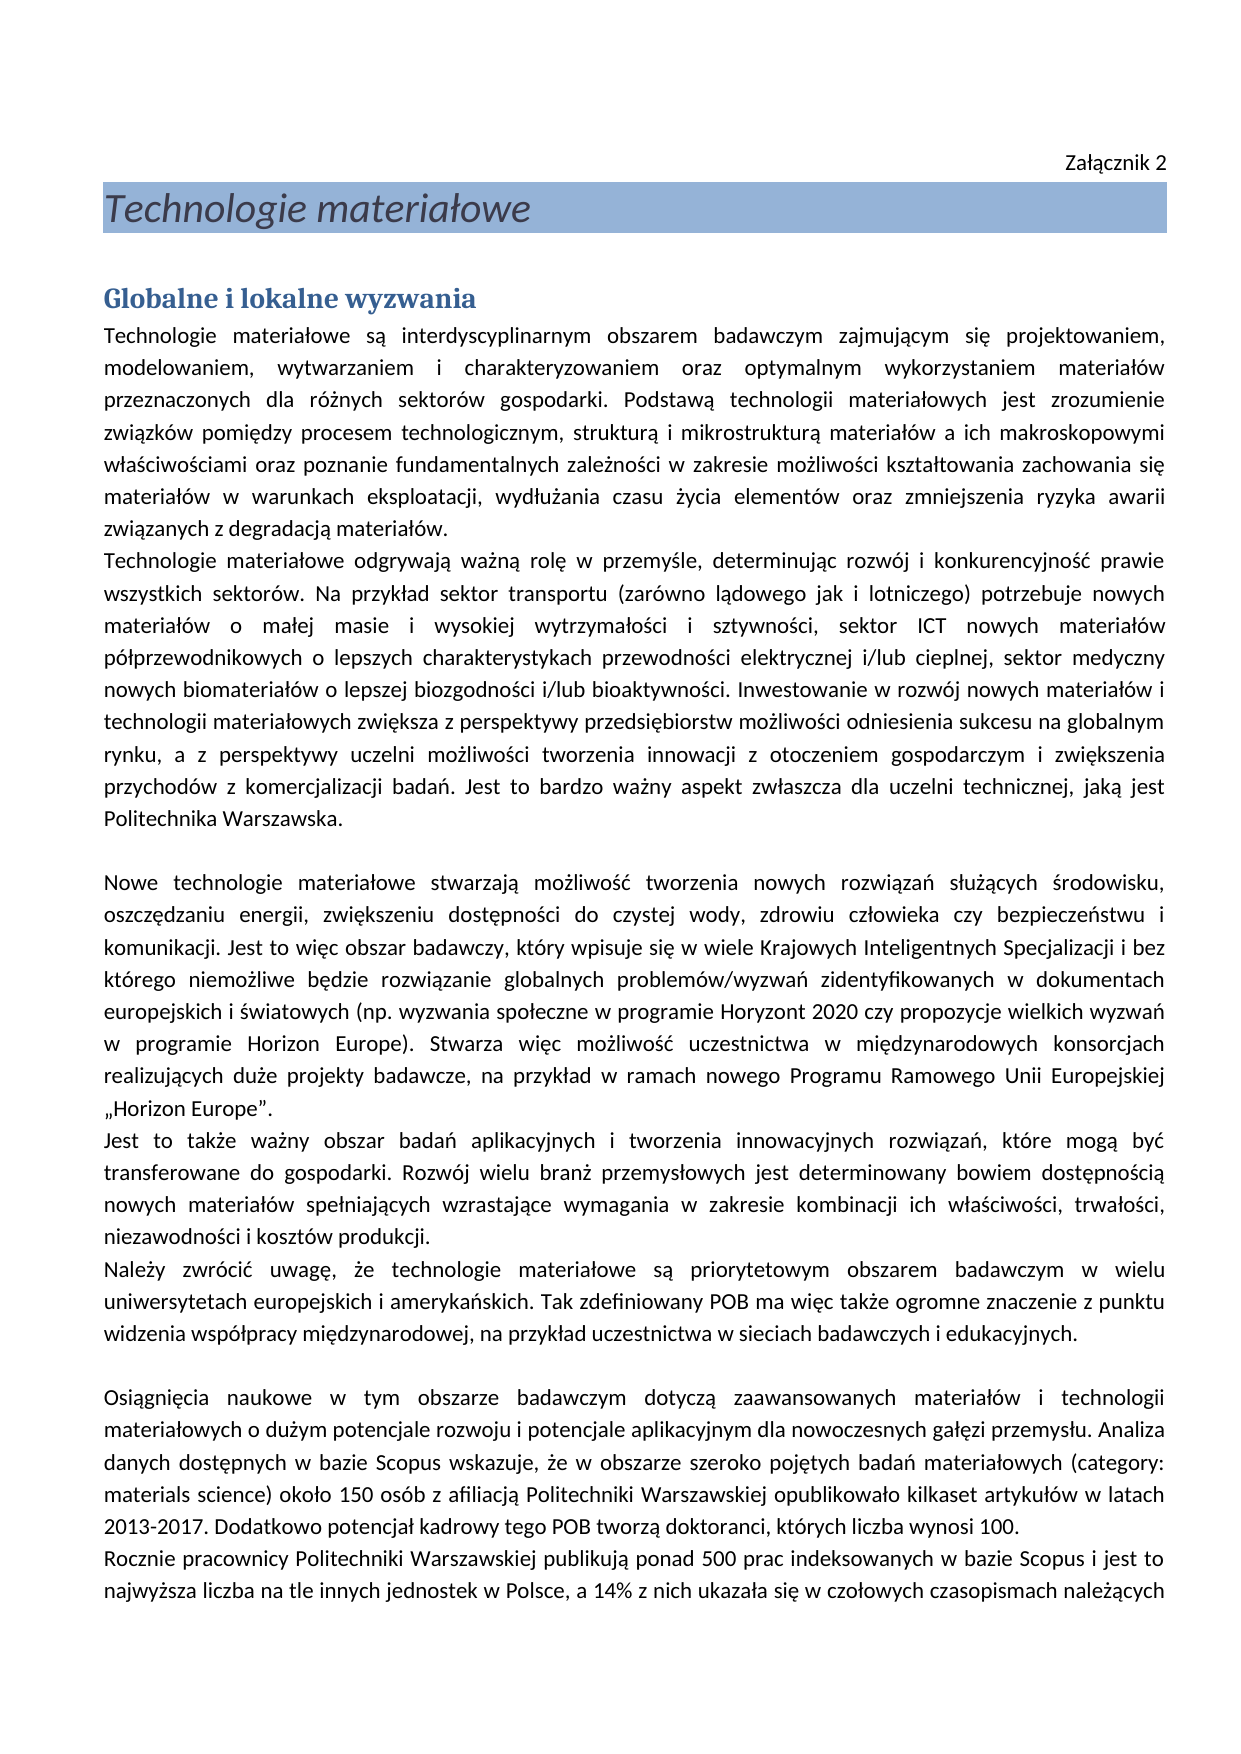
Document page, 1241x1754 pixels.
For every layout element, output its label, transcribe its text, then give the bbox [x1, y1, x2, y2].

text Załącznik 2 [103, 148, 1167, 176]
text Nowe technologie materiałowe stwarzają możliwość tworzenia nowych rozwiązań służących środowisku, oszczędzaniu energii, zwiększeniu dostępności do czystej wody, zdrowiu człowieka czy bezpieczeństwu i komunikacji. Jest to więc obszar badawczy, który wpisuje się w wiele Krajowych Inteligentnych Specjalizacji i bez którego niemożliwe będzie rozwiązanie globalnych problemów/wyzwań zidentyfikowanych w dokumentach europejskich i światowych (np. wyzwania społeczne w programie Horyzont 2020 czy propozycje wielkich wyzwań w programie Horizon Europe). Stwarza więc możliwość uczestnictwa w międzynarodowych konsorcjach realizujących duże projekty badawcze, na przykład w ramach nowego Programu Ramowego Unii Europejskiej „Horizon Europe”. [103, 868, 1167, 1122]
subtitle Globalne i lokalne wyzwania [103, 283, 1167, 316]
subtitle Technologie materiałowe [103, 182, 1167, 233]
text Technologie materiałowe są interdyscyplinarnym obszarem badawczym zajmującym się projektowaniem, modelowaniem, wytwarzaniem i charakteryzowaniem oraz optymalnym wykorzystaniem materiałów przeznaczonych dla różnych sektorów gospodarki. Podstawą technologii materiałowych jest zrozumienie związków pomiędzy procesem technologicznym, strukturą i mikrostrukturą materiałów a ich makroskopowymi właściwościami oraz poznanie fundamentalnych zależności w zakresie możliwości kształtowania zachowania się materiałów w warunkach eksploatacji, wydłużania czasu życia elementów oraz zmniejszenia ryzyka awarii związanych z degradacją materiałów. [103, 321, 1167, 542]
text Osiągnięcia naukowe w tym obszarze badawczym dotyczą zaawansowanych materiałów i technologii materiałowych o dużym potencjale rozwoju i potencjale aplikacyjnym dla nowoczesnych gałęzi przemysłu. Analiza danych dostępnych w bazie Scopus wskazuje, że w obszarze szeroko pojętych badań materiałowych (category: materials science) około 150 osób z afiliacją Politechniki Warszawskiej opublikowało kilkaset artykułów w latach 2013-2017. Dodatkowo potencjał kadrowy tego POB tworzą doktoranci, których liczba wynosi 100. [103, 1383, 1167, 1540]
text Technologie materiałowe odgrywają ważną rolę w przemyśle, determinując rozwój i konkurencyjność prawie wszystkich sektorów. Na przykład sektor transportu (zarówno lądowego jak i lotniczego) potrzebuje nowych materiałów o małej masie i wysokiej wytrzymałości i sztywności, sektor ICT nowych materiałów półprzewodnikowych o lepszych charakterystykach przewodności elektrycznej i/lub cieplnej, sektor medyczny nowych biomateriałów o lepszej biozgodności i/lub bioaktywności. Inwestowanie w rozwój nowych materiałów i technologii materiałowych zwiększa z perspektywy przedsiębiorstw możliwości odniesienia sukcesu na globalnym rynku, a z perspektywy uczelni możliwości tworzenia innowacji z otoczeniem gospodarczym i zwiększenia przychodów z komercjalizacji badań. Jest to bardzo ważny aspekt zwłaszcza dla uczelni technicznej, jaką jest Politechnika Warszawska. [103, 547, 1167, 832]
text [103, 1544, 1167, 1604]
text Należy zwrócić uwagę, że technologie materiałowe są priorytetowym obszarem badawczym w wielu uniwersytetach europejskich i amerykańskich. Tak zdefiniowany POB ma więc także ogromne znaczenie z punktu widzenia współpracy międzynarodowej, na przykład uczestnictwa w sieciach badawczych i edukacyjnych. [103, 1255, 1167, 1347]
text Jest to także ważny obszar badań aplikacyjnych i tworzenia innowacyjnych rozwiązań, które mogą być transferowane do gospodarki. Rozwój wielu branż przemysłowych jest determinowany bowiem dostępnością nowych materiałów spełniających wzrastające wymagania w zakresie kombinacji ich właściwości, trwałości, niezawodności i kosztów produkcji. [103, 1126, 1167, 1251]
